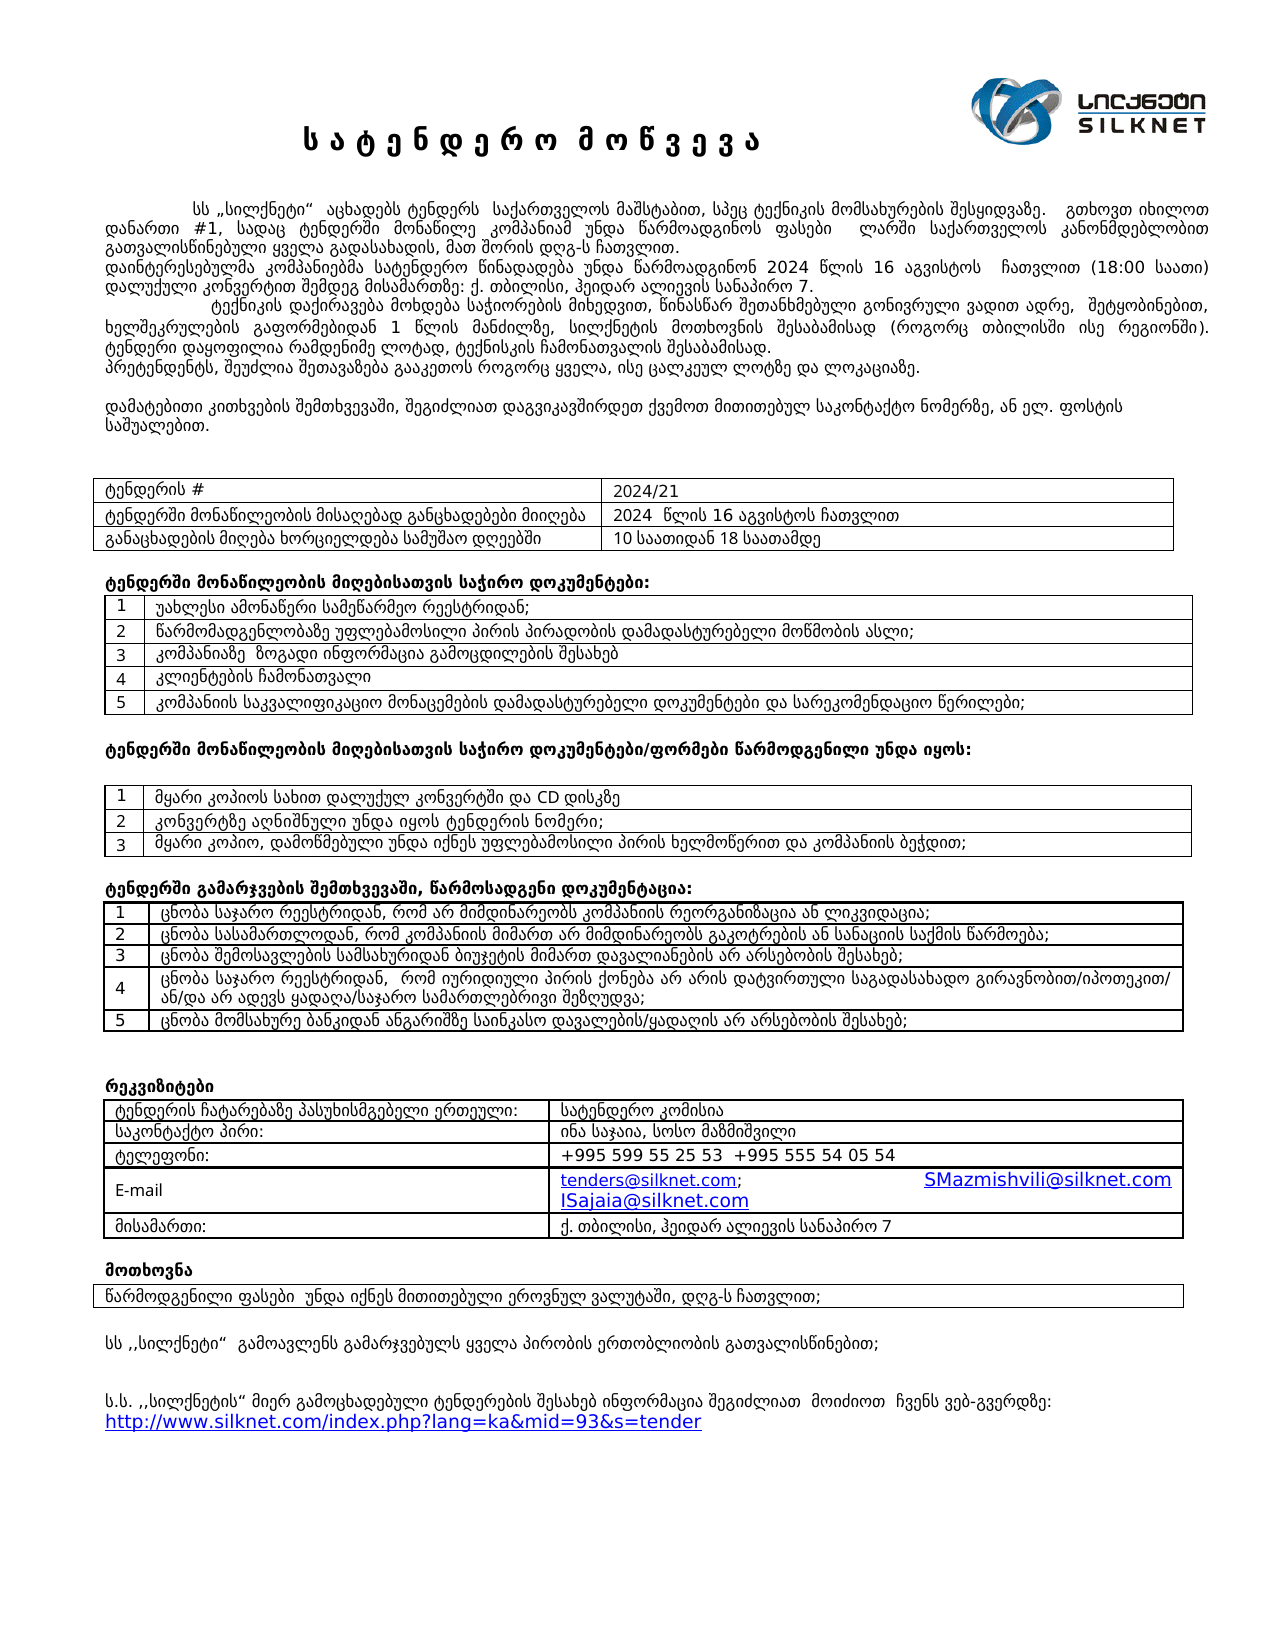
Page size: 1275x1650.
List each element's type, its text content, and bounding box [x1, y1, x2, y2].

table_header ცნობა საჯარო რეესტრიდან, რომ არ მიმდინარეობს კომპანიის რეორგანიზაცია ან ლიკვიდაცია; [150, 904, 1182, 923]
table_cell 3 [106, 833, 143, 856]
table_cell მისამართი: [105, 1214, 548, 1237]
table_cell E-mail [105, 1169, 548, 1212]
table_header 1 [106, 786, 143, 808]
list მოთხოვნა [105, 1261, 1209, 1281]
table_cell 3 [105, 946, 148, 966]
table_header ტენდერის # [94, 479, 601, 502]
table_header 1 [106, 596, 144, 619]
table_header 1 [105, 904, 148, 923]
table_cell კომპანიის საკვალიფიკაციო მონაცემების დამადასტურებელი დოკუმენტები და სარეკომენდაციო წერილები; [145, 691, 1192, 714]
table_cell კომპანიაზე ზოგადი ინფორმაცია გამოცდილების შესახებ [145, 644, 1192, 666]
table_cell ინა საჯაია, სოსო მაზმიშვილი [550, 1122, 1182, 1142]
text პრეტენდენტს, შეუძლია შეთავაზება გააკეთოს როგორც ყველა, ისე ცალკეულ ლოტზე და ლოკაციაზე. [105, 358, 1209, 377]
list რეკვიზიტები [105, 1077, 1209, 1096]
text ტექნიკის დაქირავება მოხდება საჭიორების მიხედვით, წინასწარ შეთანხმებული გონივრული ვადით ადრე, შეტყობინებით, ხელშეკრულების გაფორმებიდან 1 წლის მანძილზე, სილქნეტის მოთხოვნის შესაბამისად (როგორც თბილისში ისე რეგიონში). ტენდერი დაყოფილია რამდენიმე ლოტად, ტექნისკის ჩამონათვალის შესაბამისად. [105, 296, 1209, 358]
table_header სატენდერო კომისია [550, 1101, 1182, 1120]
text დაინტერესებულმა კომპანიებმა სატენდერო წინადადება უნდა წარმოადგინონ 2024 წლის 16 აგვისტოს ჩათვლით (18:00 საათი) დალუქული კონვერტით შემდეგ მისამართზე: ქ. თბილისი, ჰეიდარ ალიევის სანაპირო 7. [105, 258, 1209, 296]
table_cell 5 [105, 1011, 148, 1030]
table_cell კლიენტების ჩამონათვალი [145, 667, 1192, 690]
table_cell ცნობა სასამართლოდან, რომ კომპანიის მიმართ არ მიმდინარეობს გაკოტრების ან სანაციის საქმის წარმოება; [150, 925, 1182, 944]
table_header უახლესი ამონაწერი სამეწარმეო რეესტრიდან; [145, 596, 1192, 619]
table_cell 10 საათიდან 18 საათამდე [602, 527, 1173, 549]
list ტენდერში მონაწილეობის მიღებისათვის საჭირო დოკუმენტები/ფორმები წარმოდგენილი უნდა იყოს: [105, 740, 1209, 760]
table_cell ქ. თბილისი, ჰეიდარ ალიევის სანაპირო 7 [550, 1214, 1182, 1237]
table_cell ტელეფონი: [105, 1144, 548, 1166]
table_cell 4 [105, 968, 148, 1009]
table_cell +995 599 55 25 53 +995 555 54 05 54 [550, 1144, 1182, 1166]
table_cell ცნობა შემოსავლების სამსახურიდან ბიუჯეტის მიმართ დავალიანების არ არსებობის შესახებ; [150, 946, 1182, 966]
table_cell 2 [106, 810, 143, 832]
table_cell 5 [106, 691, 144, 714]
table_cell ცნობა მომსახურე ბანკიდან ანგარიშზე საინკასო დავალების/ყადაღის არ არსებობის შესახებ; [150, 1011, 1182, 1030]
table_cell 4 [106, 667, 144, 690]
table_header მყარი კოპიოს სახით დალუქულ კონვერტში და CD დისკზე [144, 786, 1191, 808]
table_cell 2024 წლის 16 აგვისტოს ჩათვლით [602, 503, 1173, 526]
table_cell მყარი კოპიო, დამოწმებული უნდა იქნეს უფლებამოსილი პირის ხელმოწერით და კომპანიის ბეჭდით; [144, 833, 1191, 856]
table_cell 2 [106, 620, 144, 642]
table_header 2024/21 [602, 479, 1173, 502]
table_header წარმოდგენილი ფასები უნდა იქნეს მითითებული ეროვნულ ვალუტაში, დღგ-ს ჩათვლით; [94, 1285, 1183, 1307]
text სს ,,სილქნეტი“ გამოავლენს გამარჯვებულს ყველა პირობის ერთობლიობის გათვალისწინებით; [105, 1334, 1209, 1353]
table_cell კონვერტზე აღნიშნული უნდა იყოს ტენდერის ნომერი; [144, 810, 1191, 832]
picture [964, 65, 1210, 151]
table_cell ცნობა საჯარო რეესტრიდან, რომ იურიდიული პირის ქონება არ არის დატვირთული საგადასახადო გირავნობით/იპოთეკით/ ან/და არ ადევს ყადაღა/საჯარო სამართლებრივი შეზღუდვა; [150, 968, 1182, 1009]
table_header ტენდერის ჩატარებაზე პასუხისმგებელი ერთეული: [105, 1101, 548, 1120]
table_cell ტენდერში მონაწილეობის მისაღებად განცხადებები მიიღება [94, 503, 601, 526]
table_cell საკონტაქტო პირი: [105, 1122, 548, 1142]
text დამატებითი კითხვების შემთხვევაში, შეგიძლიათ დაგვიკავშირდეთ ქვემოთ მითითებულ საკონტაქტო ნომერზე, ან ელ. ფოსტის საშუალებით. [105, 397, 1209, 435]
table_cell 2 [105, 925, 148, 944]
table_cell წარმომადგენლობაზე უფლებამოსილი პირის პირადობის დამადასტურებელი მოწმობის ასლი; [145, 620, 1192, 642]
text სს „სილქნეტი“ აცხადებს ტენდერს საქართველოს მაშსტაბით, სპეც ტექნიკის მომსახურების შესყიდვაზე. გთხოვთ იხილოთ დანართი #1, სადაც ტენდერში მონაწილე კომპანიამ უნდა წარმოადგინოს ფასები ლარში საქართველოს კანონმდებლობით გათვალისწინებული ყველა გადასახადის, მათ შორის დღგ-ს ჩათვლით. [105, 199, 1209, 258]
table_cell განაცხადების მიღება ხორციელდება სამუშაო დღეებში [94, 527, 601, 549]
text ს.ს. ,,სილქნეტის“ მიერ გამოცხადებული ტენდერების შესახებ ინფორმაცია შეგიძლიათ მოიძიოთ ჩვენს ვებ-გვერდზე: http://www.silknet.com/index.php?lang=ka&mid=93&s=tender [105, 1392, 1209, 1433]
table_cell 3 [106, 644, 144, 666]
table_cell tenders@silknet.com; SMazmishvili@silknet.com ISajaia@silknet.com [550, 1169, 1182, 1212]
list ტენდერში გამარჯვების შემთხვევაში, წარმოსადგენი დოკუმენტაცია: [105, 879, 1209, 898]
list ტენდერში მონაწილეობის მიღებისათვის საჭირო დოკუმენტები: [105, 573, 1209, 592]
